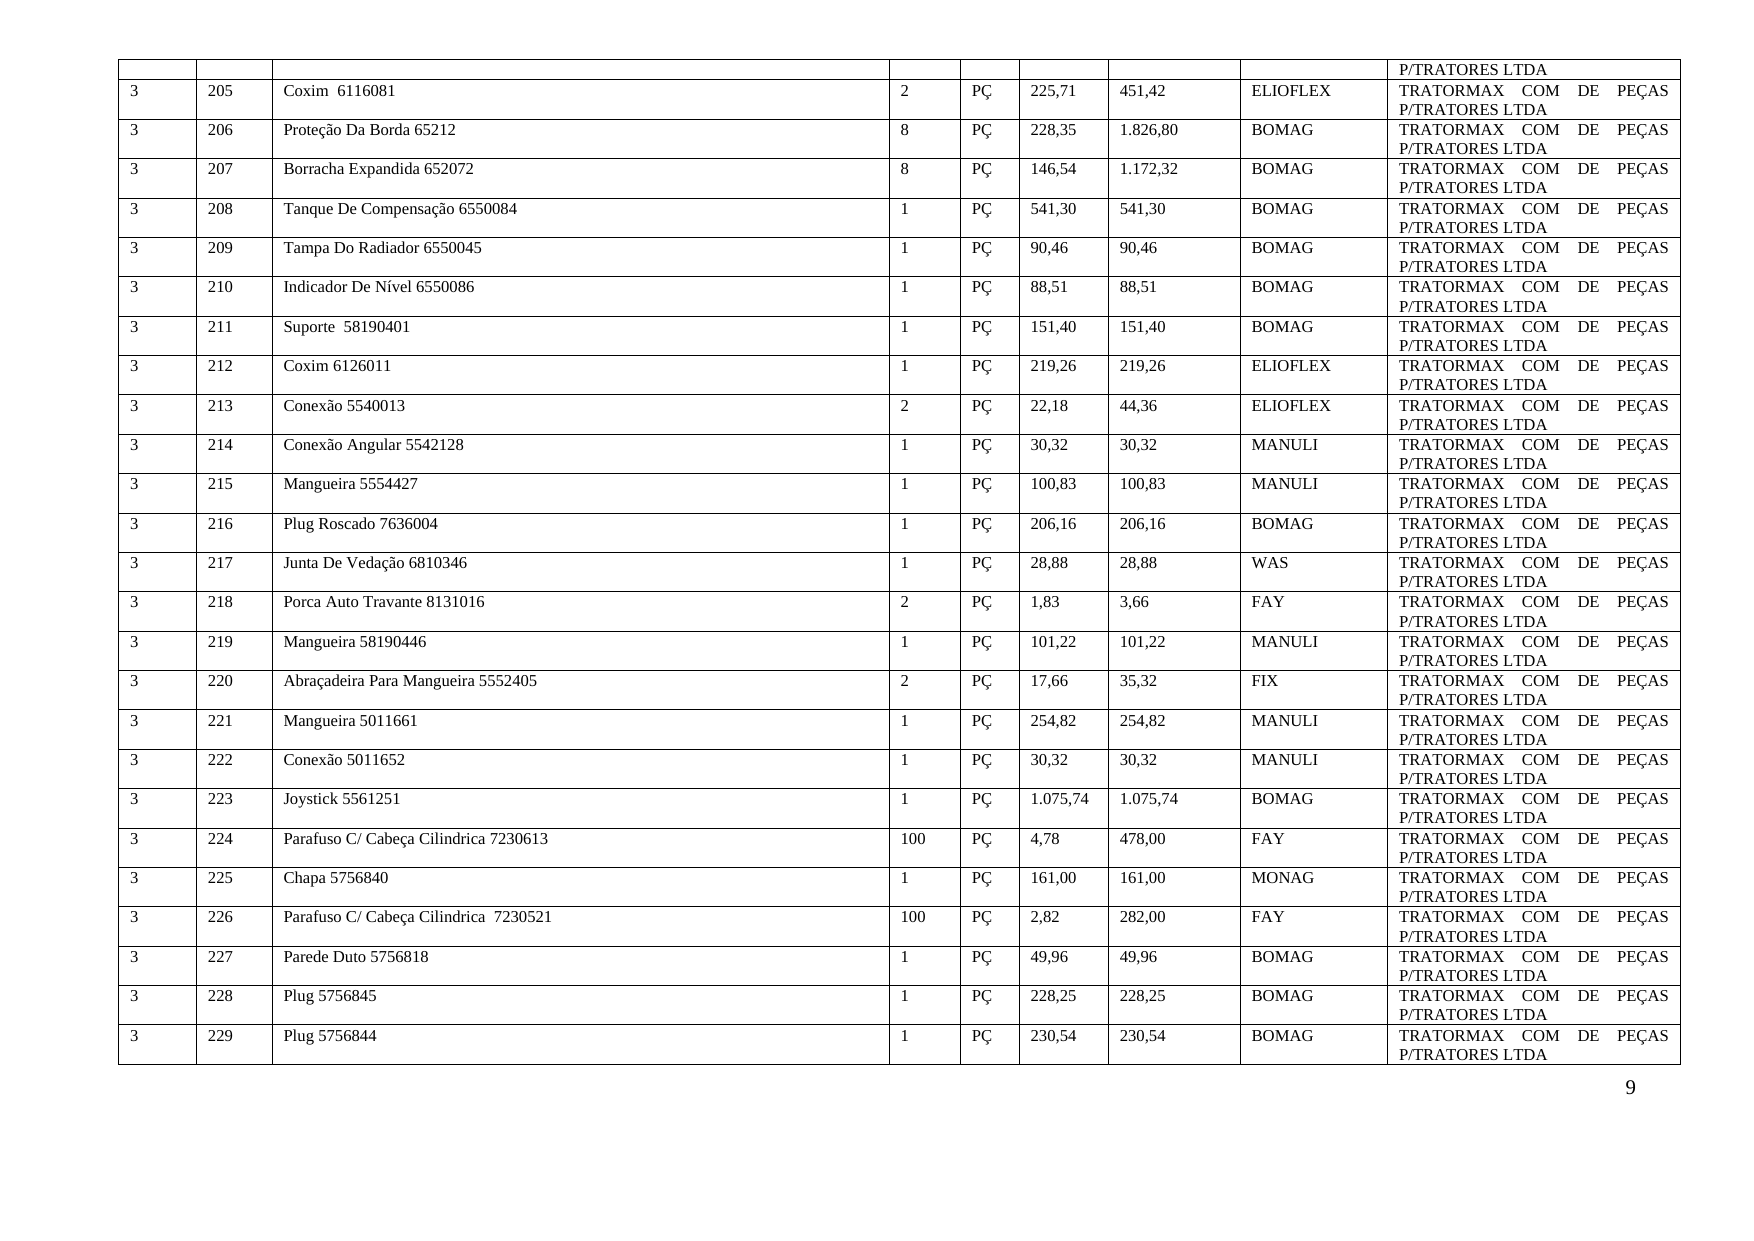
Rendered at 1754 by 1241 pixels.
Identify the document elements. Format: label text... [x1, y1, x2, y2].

table_cell BOMAG [1241, 789, 1387, 827]
table_cell TRATORMAX COM DE PEÇAS P/TRATORES LTDA [1388, 120, 1680, 158]
table_cell PÇ [961, 120, 1019, 158]
table_cell 28,88 [1109, 553, 1240, 591]
table_cell Parede Duto 5756818 [273, 947, 889, 985]
table_cell MANULI [1241, 435, 1387, 473]
table_cell ELIOFLEX [1241, 356, 1387, 394]
table_cell 30,32 [1020, 750, 1108, 788]
table_cell 101,22 [1109, 632, 1240, 670]
table_cell 3 [119, 514, 196, 552]
table_cell MANULI [1241, 710, 1387, 749]
table_cell 206 [197, 120, 272, 158]
table_cell PÇ [961, 947, 1019, 985]
table_cell PÇ [961, 1025, 1019, 1064]
table_cell 3 [119, 277, 196, 316]
table_cell 227 [197, 947, 272, 985]
table_cell 202,77 [1109, 60, 1240, 79]
table_cell 210 [197, 277, 272, 316]
table_cell 1 [890, 632, 960, 670]
table_cell MONAG [1241, 868, 1387, 906]
table_cell 478,00 [1109, 829, 1240, 867]
table_cell 228 [197, 986, 272, 1024]
table_cell 88,51 [1109, 277, 1240, 316]
table_cell 1 [890, 789, 960, 827]
table_cell 44,36 [1109, 395, 1240, 434]
table_cell 101,22 [1020, 632, 1108, 670]
table_cell PÇ [961, 514, 1019, 552]
table_cell 226 [197, 907, 272, 946]
table_cell BOMAG [1241, 986, 1387, 1024]
table_cell 161,00 [1020, 868, 1108, 906]
table_cell 49,96 [1109, 947, 1240, 985]
table_cell PÇ [961, 60, 1019, 79]
table_cell FAY [1241, 907, 1387, 946]
table_cell TRATORMAX COM DE PEÇAS P/TRATORES LTDA [1388, 317, 1680, 355]
table_cell PÇ [961, 356, 1019, 394]
table_cell 3 [119, 632, 196, 670]
table_cell 30,32 [1109, 435, 1240, 473]
table_cell 207 [197, 159, 272, 197]
table_cell 3 [119, 553, 196, 591]
table_cell PÇ [961, 789, 1019, 827]
table_cell TRATORMAX COM DE PEÇAS P/TRATORES LTDA [1388, 356, 1680, 394]
table_cell 541,30 [1109, 199, 1240, 237]
table_cell 100 [890, 907, 960, 946]
table_cell Mangueira 58190446 [273, 632, 889, 670]
table_cell TRATORMAX COM DE PEÇAS P/TRATORES LTDA [1388, 277, 1680, 316]
table_cell 219 [197, 632, 272, 670]
table_cell PÇ [961, 750, 1019, 788]
table_cell Borracha Expandida 652072 [273, 159, 889, 197]
table_cell 212 [197, 356, 272, 394]
table_cell FAY [1241, 592, 1387, 631]
table_cell BOMAG [1241, 199, 1387, 237]
table_cell 451,42 [1109, 80, 1240, 119]
table_cell 1,83 [1020, 592, 1108, 631]
table_cell Mangueira 5011661 [273, 710, 889, 749]
table_cell ELIOFLEX [1241, 395, 1387, 434]
table_cell PÇ [961, 435, 1019, 473]
table_cell TRATORMAX COM DE PEÇAS P/TRATORES LTDA [1388, 199, 1680, 237]
table_cell 1 [890, 750, 960, 788]
table_cell Indicador De Nível 6550086 [273, 277, 889, 316]
table_cell Suporte 58190401 [273, 317, 889, 355]
table_cell BOMAG [1241, 238, 1387, 276]
table_cell 218 [197, 592, 272, 631]
table_cell MANULI [1241, 632, 1387, 670]
table_cell PÇ [961, 80, 1019, 119]
table_cell 254,82 [1109, 710, 1240, 749]
table_cell 1 [890, 947, 960, 985]
table_cell 3 [119, 710, 196, 749]
table_cell MANULI [1241, 750, 1387, 788]
table_cell TRATORMAX COM DE PEÇAS P/TRATORES LTDA [1388, 238, 1680, 276]
table_cell 100 [890, 829, 960, 867]
table_cell 222 [197, 750, 272, 788]
table_cell 224 [197, 829, 272, 867]
table_cell TRATORMAX COM DE PEÇAS P/TRATORES LTDA [1388, 710, 1680, 749]
table_cell 3 [119, 789, 196, 827]
table_cell Joystick 5561251 [273, 789, 889, 827]
table_cell 1 [890, 238, 960, 276]
table_cell 3 [119, 120, 196, 158]
table_cell 3 [119, 199, 196, 237]
table_cell 230,54 [1020, 1025, 1108, 1064]
table_cell 3 [119, 907, 196, 946]
table_cell 22,18 [1020, 395, 1108, 434]
table_cell PÇ [961, 474, 1019, 512]
table_cell Conexão 5540013 [273, 395, 889, 434]
table_cell WAS [1241, 553, 1387, 591]
table_cell 223 [197, 789, 272, 827]
table_cell PÇ [961, 868, 1019, 906]
table_cell PÇ [961, 710, 1019, 749]
table_cell 3 [119, 317, 196, 355]
table_cell BOMAG [1241, 60, 1387, 79]
table_cell Porca Auto Travante 8131016 [273, 592, 889, 631]
table_cell TRATORMAX COM DE PEÇAS P/TRATORES LTDA [1388, 868, 1680, 906]
table_cell Mangueira 5554427 [273, 474, 889, 512]
table_cell Conexão 5011652 [273, 750, 889, 788]
table_cell 282,00 [1109, 907, 1240, 946]
table_cell ELIOFLEX [1241, 80, 1387, 119]
table_cell TRATORMAX COM DE PEÇAS P/TRATORES LTDA [1388, 474, 1680, 512]
table_cell Parafuso C/ Cabeça Cilindrica 7230521 [273, 907, 889, 946]
table_cell 202,77 [1020, 60, 1108, 79]
table_cell 229 [197, 1025, 272, 1064]
table_cell 230,54 [1109, 1025, 1240, 1064]
table_cell 205 [197, 80, 272, 119]
table_cell Junta De Vedação 6810346 [273, 553, 889, 591]
table_cell 3 [119, 671, 196, 709]
table_cell TRATORMAX COM DE PEÇAS P/TRATORES LTDA [1388, 395, 1680, 434]
table_cell BOMAG [1241, 947, 1387, 985]
table_cell 225 [197, 868, 272, 906]
table_cell PÇ [961, 159, 1019, 197]
table_cell 1 [890, 435, 960, 473]
table_cell 2,82 [1020, 907, 1108, 946]
table_cell 1.826,80 [1109, 120, 1240, 158]
table_cell 208 [197, 199, 272, 237]
table_cell 4,78 [1020, 829, 1108, 867]
table_cell PÇ [961, 986, 1019, 1024]
table_cell 214 [197, 435, 272, 473]
table_cell 228,25 [1020, 986, 1108, 1024]
table_cell 3 [119, 986, 196, 1024]
table_cell 88,51 [1020, 277, 1108, 316]
table_cell TRATORMAX COM DE PEÇAS P/TRATORES LTDA [1388, 907, 1680, 946]
table_cell 3 [119, 868, 196, 906]
table_cell 3 [119, 592, 196, 631]
table_cell MANULI [1241, 474, 1387, 512]
table_cell 3 [119, 60, 196, 79]
table_cell 90,46 [1020, 238, 1108, 276]
table_cell PÇ [961, 238, 1019, 276]
table_cell 90,46 [1109, 238, 1240, 276]
table_cell Plug 5756844 [273, 1025, 889, 1064]
table_cell 151,40 [1109, 317, 1240, 355]
table_cell Parafuso C/ Cabeça Cilindrica 7230613 [273, 829, 889, 867]
table_cell 8 [890, 120, 960, 158]
table_cell 3 [119, 159, 196, 197]
table_cell FIX [1241, 671, 1387, 709]
table_cell 3 [119, 435, 196, 473]
table_cell 161,00 [1109, 868, 1240, 906]
table_cell 100,83 [1109, 474, 1240, 512]
table_cell 228,25 [1109, 986, 1240, 1024]
table_cell 541,30 [1020, 199, 1108, 237]
table_cell 2 [890, 592, 960, 631]
table_cell 1 [890, 60, 960, 79]
table_cell 17,66 [1020, 671, 1108, 709]
table_cell 1 [890, 277, 960, 316]
table_cell 1 [890, 474, 960, 512]
table_cell TRATORMAX COM DE PEÇAS P/TRATORES LTDA [1388, 671, 1680, 709]
table_cell 100,83 [1020, 474, 1108, 512]
table_cell 3 [119, 356, 196, 394]
table_cell BOMAG [1241, 1025, 1387, 1064]
table_cell 2 [890, 80, 960, 119]
table_cell 254,82 [1020, 710, 1108, 749]
table_cell 30,32 [1109, 750, 1240, 788]
table_cell 49,96 [1020, 947, 1108, 985]
table_cell 220 [197, 671, 272, 709]
table_cell Tampa Do Radiador 6550045 [273, 238, 889, 276]
table_cell Plug Roscado 7636004 [273, 514, 889, 552]
table_cell TRATORMAX COM DE PEÇAS P/TRATORES LTDA [1388, 159, 1680, 197]
table_cell 3 [119, 238, 196, 276]
table_cell 151,40 [1020, 317, 1108, 355]
table_cell Coxim 6116081 [273, 80, 889, 119]
table_cell 1 [890, 317, 960, 355]
table_cell TRATORMAX COM DE PEÇAS P/TRATORES LTDA [1388, 553, 1680, 591]
table_cell 217 [197, 553, 272, 591]
table_cell PÇ [961, 632, 1019, 670]
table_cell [1388, 80, 1680, 119]
table_cell 35,32 [1109, 671, 1240, 709]
table_cell Proteção Da Borda 65212 [273, 120, 889, 158]
table_cell 30,32 [1020, 435, 1108, 473]
table_cell 1 [890, 710, 960, 749]
table_cell 1.075,74 [1020, 789, 1108, 827]
table_cell TRATORMAX COM DE PEÇAS P/TRATORES LTDA [1388, 750, 1680, 788]
table_cell TRATORMAX COM DE PEÇAS P/TRATORES LTDA [1388, 829, 1680, 867]
table_cell 1.075,74 [1109, 789, 1240, 827]
table_cell Coxim 6126011 [273, 356, 889, 394]
table_cell TRATORMAX COM DE PEÇAS P/TRATORES LTDA [1388, 789, 1680, 827]
table_cell BOMAG [1241, 159, 1387, 197]
table_cell 225,71 [1020, 80, 1108, 119]
table_cell 206,16 [1109, 514, 1240, 552]
table_cell 3 [119, 750, 196, 788]
table_cell 1 [890, 553, 960, 591]
table_cell TRATORMAX COM DE PEÇAS P/TRATORES LTDA [1388, 947, 1680, 985]
table_cell PÇ [961, 317, 1019, 355]
table_cell TRATORMAX COM DE PEÇAS P/TRATORES LTDA [1388, 986, 1680, 1024]
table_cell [1388, 60, 1680, 79]
table_cell 1 [890, 199, 960, 237]
table_cell BOMAG [1241, 317, 1387, 355]
table_cell PÇ [961, 553, 1019, 591]
table_cell 1 [890, 514, 960, 552]
table_cell 206,16 [1020, 514, 1108, 552]
table_cell 146,54 [1020, 159, 1108, 197]
table_cell 219,26 [1109, 356, 1240, 394]
table_cell 3 [119, 829, 196, 867]
table_cell PÇ [961, 199, 1019, 237]
table_cell Chapa 5756840 [273, 868, 889, 906]
table_cell Conexão Angular 5542128 [273, 435, 889, 473]
table_cell Tanque De Compensação 6550084 [273, 199, 889, 237]
table_cell 1 [890, 986, 960, 1024]
table_cell 1 [890, 356, 960, 394]
table_cell TRATORMAX COM DE PEÇAS P/TRATORES LTDA [1388, 435, 1680, 473]
table_cell 209 [197, 238, 272, 276]
table_cell 219,26 [1020, 356, 1108, 394]
table_cell 2 [890, 671, 960, 709]
table_cell TRATORMAX COM DE PEÇAS P/TRATORES LTDA [1388, 514, 1680, 552]
table_cell 3,66 [1109, 592, 1240, 631]
table_cell 204 [197, 60, 272, 79]
table_cell PÇ [961, 829, 1019, 867]
table_cell 1 [890, 868, 960, 906]
table_cell PÇ [961, 907, 1019, 946]
table_cell PÇ [961, 671, 1019, 709]
table_cell 3 [119, 947, 196, 985]
table_cell TRATORMAX COM DE PEÇAS P/TRATORES LTDA [1388, 592, 1680, 631]
table_cell BOMAG [1241, 277, 1387, 316]
table_cell 211 [197, 317, 272, 355]
table_cell 28,88 [1020, 553, 1108, 591]
table_cell 215 [197, 474, 272, 512]
table_cell 3 [119, 1025, 196, 1064]
table_cell 8 [890, 159, 960, 197]
table_cell 228,35 [1020, 120, 1108, 158]
table_cell Abraçadeira Para Mangueira 5552405 [273, 671, 889, 709]
table_cell PÇ [961, 395, 1019, 434]
table_cell 221 [197, 710, 272, 749]
table_cell 1.172,32 [1109, 159, 1240, 197]
table_cell BOMAG [1241, 120, 1387, 158]
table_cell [1388, 1025, 1680, 1064]
table_cell TRATORMAX COM DE PEÇAS P/TRATORES LTDA [1388, 632, 1680, 670]
table_cell 3 [119, 395, 196, 434]
table_cell PÇ [961, 592, 1019, 631]
table_cell Plug 5756845 [273, 986, 889, 1024]
table_cell 216 [197, 514, 272, 552]
table_cell 1 [890, 1025, 960, 1064]
table_cell FAY [1241, 829, 1387, 867]
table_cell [273, 60, 889, 79]
table_cell 2 [890, 395, 960, 434]
table_cell BOMAG [1241, 514, 1387, 552]
table_cell 213 [197, 395, 272, 434]
table_cell PÇ [961, 277, 1019, 316]
table_cell 3 [119, 80, 196, 119]
table_cell 3 [119, 474, 196, 512]
